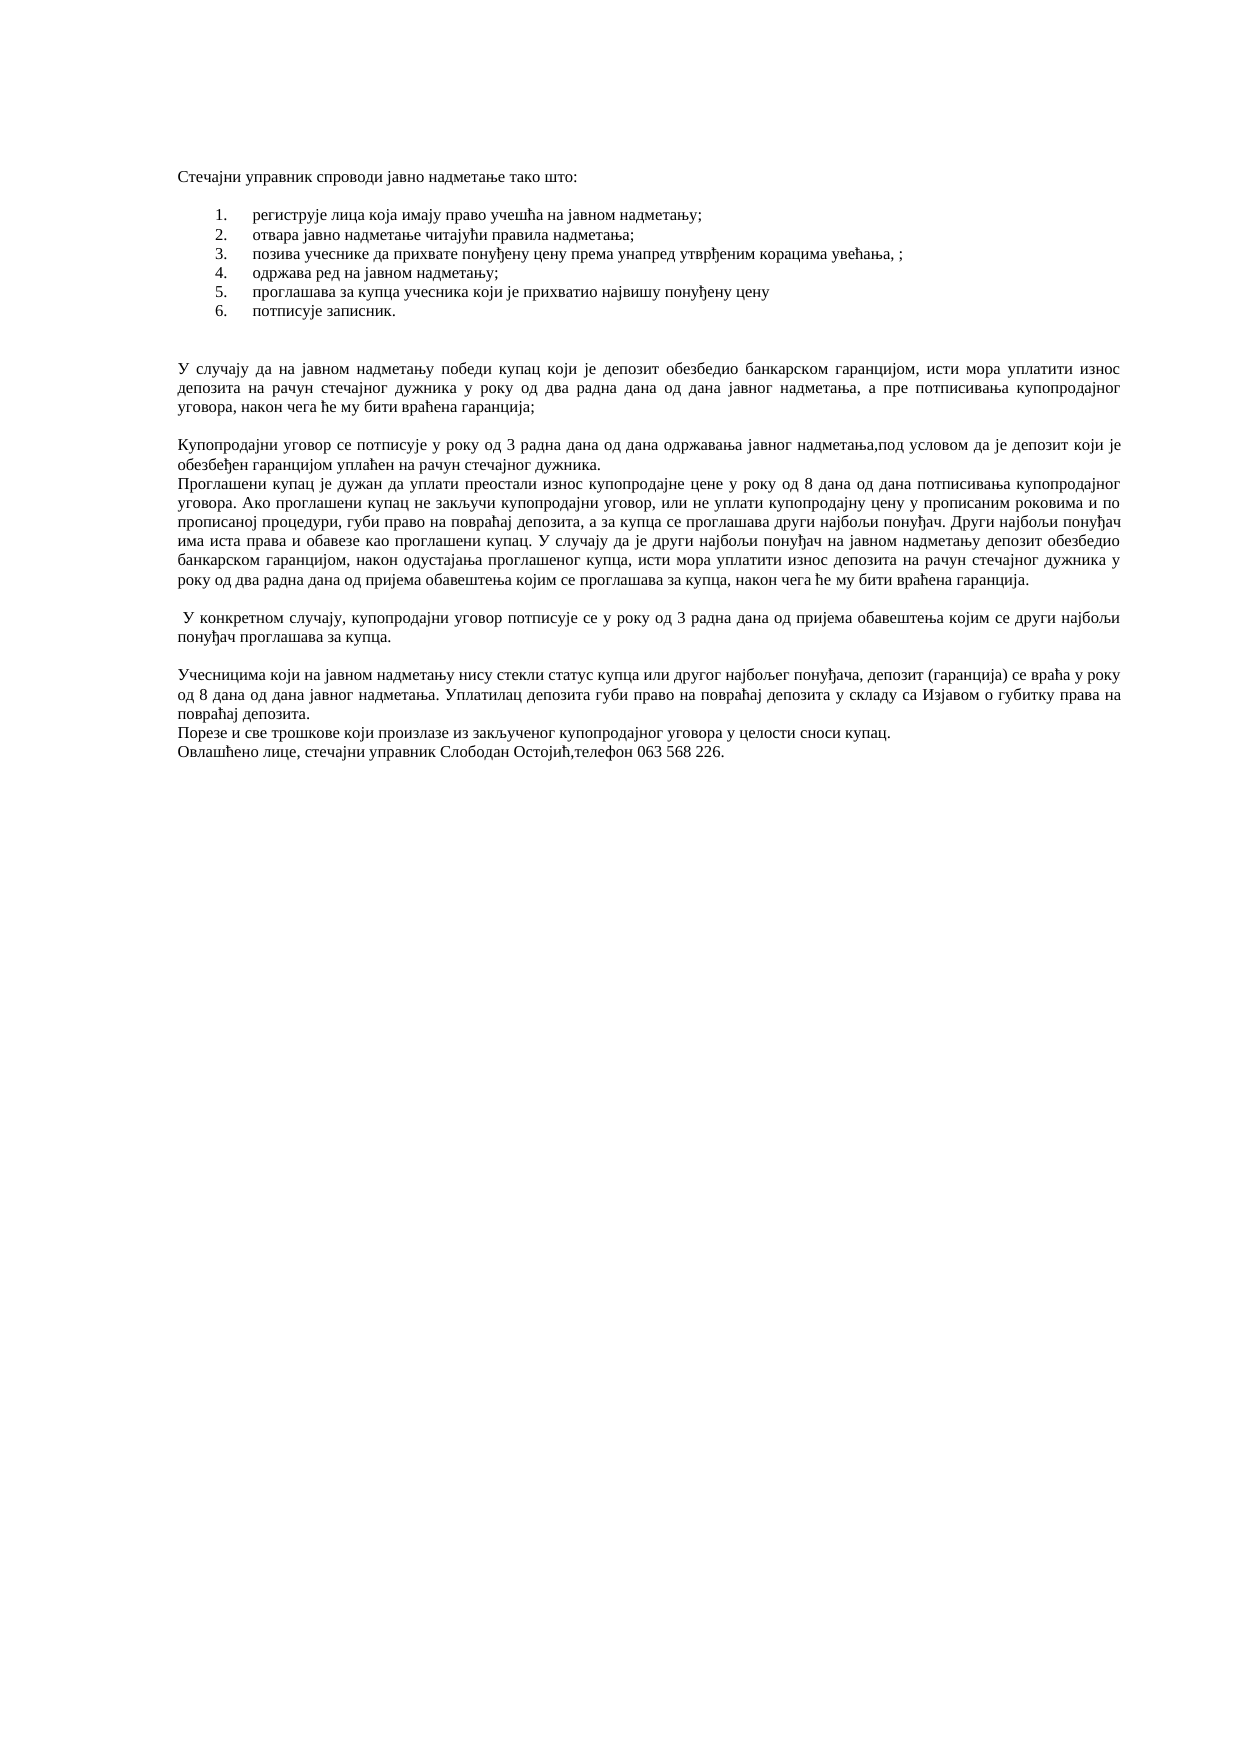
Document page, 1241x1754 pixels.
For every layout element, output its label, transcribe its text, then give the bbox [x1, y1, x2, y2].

list одржава ред на јавном надметању; [215, 263, 1122, 282]
list проглашава за купца учесника који је прихватио највишу понуђену цену [215, 282, 1122, 301]
list отвара јавно надметање читајући правила надметања; [215, 224, 1122, 243]
list потписује записник. [215, 301, 1122, 320]
list позива учеснике да прихвате понуђену цену према унапред утврђеним корацима увећања, ; [215, 243, 1122, 263]
list Купопродајни уговор се потписује у року од 3 радна дана од дана одржавања јавног надметања,под условом да је депозит који је обезбеђен гаранцијом уплаћен на рачун стечајног дужника. [177, 435, 1122, 473]
list У конкретном случају, купопродајни уговор потписује се у року од 3 радна дана од пријема обавештења којим се други најбољи понуђач проглашава за купца. [177, 608, 1122, 646]
list региструје лица која имају право учешћа на јавном надметању; [215, 205, 1122, 224]
text Порезе и све трошкове који произлазе из закљученог купопродајног уговора у целости сноси купац. [177, 723, 1122, 742]
list Проглашени купац је дужан да уплати преостали износ купопродајне цене у року од 8 дана од дана потписивања купопродајног уговора. Ако проглашени купац не закључи купопродајни уговор, или не уплати купопродајну цену у прописаним роковима и по прописаној процедури, губи право на повраћај депозита, а за купца се проглашава други најбољи понуђач. Други најбољи понуђач има иста права и обавезе као проглашени купац. У случају да је други најбољи понуђач на јавном надметању депозит обезбедио банкарском гаранцијом, након одустајања проглашеног купца, исти мора уплатити износ депозита на рачун стечајног дужника у року од два радна дана од пријема обавештења којим се проглашава за купца, након чега ће му бити враћена гаранција. [177, 473, 1122, 588]
text Овлашћено лице, стечајни управник Слободан Остојић,телефон 063 568 226. [177, 742, 1122, 761]
text Стечајни управник спроводи јавно надметање тако што: [177, 167, 1122, 186]
text Учесницима који на јавном надметању нису стекли статус купца или другог најбољег понуђача, депозит (гаранција) се враћа у року од 8 дана од дана јавног надметања. Уплатилац депозита губи право на повраћај депозита у складу са Изјавом о губитку права на повраћај депозита. [177, 665, 1122, 723]
list У случају да на јавном надметању победи купац који је депозит обезбедио банкарском гаранцијом, исти мора уплатити износ депозита на рачун стечајног дужника у року од два радна дана од дана јавног надметања, а пре потписивања купопродајног уговора, након чега ће му бити враћена гаранција; [177, 358, 1122, 416]
